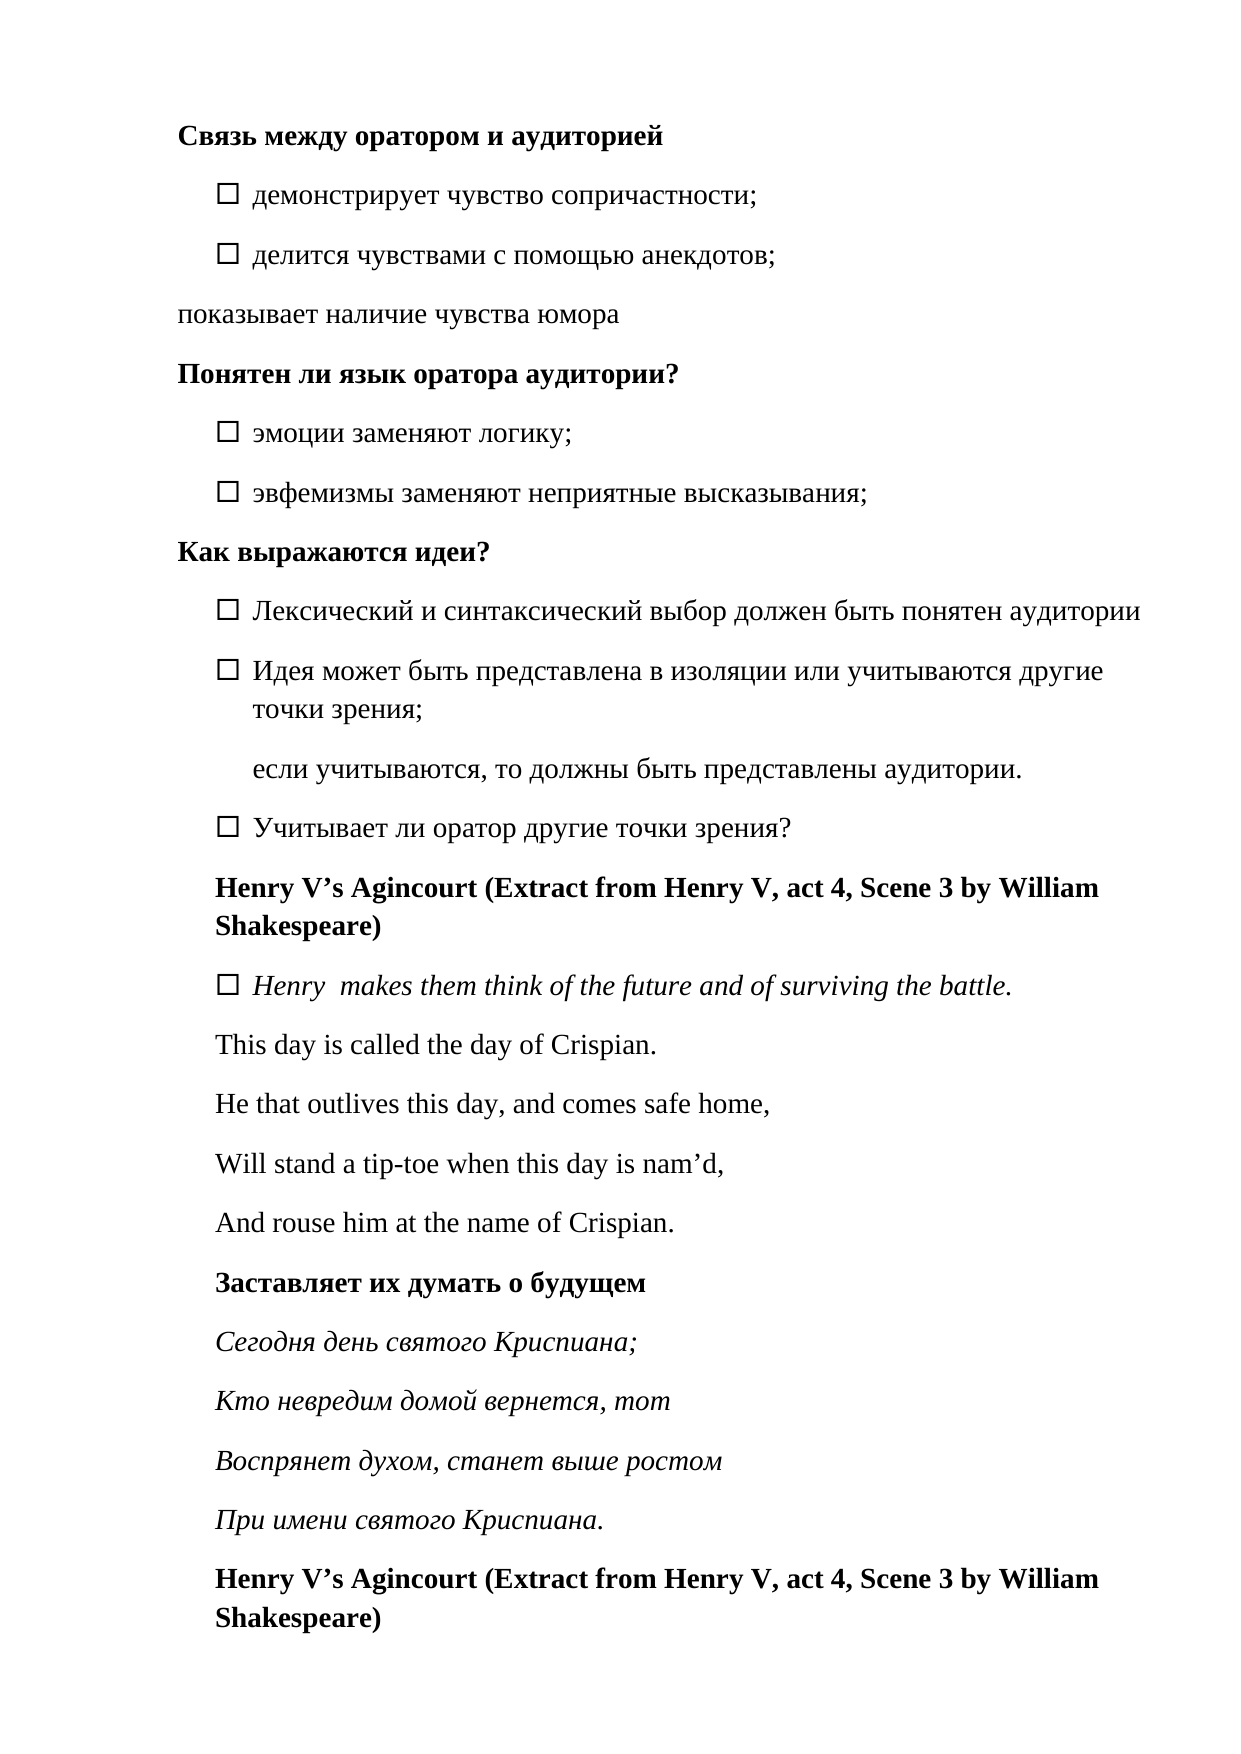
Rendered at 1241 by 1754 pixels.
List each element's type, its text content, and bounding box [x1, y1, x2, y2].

text Воспрянет духом, станет выше ростом [215, 1443, 1152, 1476]
text Henry V’s Agincourt (Extract from Henry V, act 4, Scene 3 by William Shakespeare) [215, 1562, 1152, 1634]
list демонстрирует чувство сопричастности; [215, 177, 1152, 211]
text Как выражаются идеи? [177, 534, 1152, 568]
list эвфемизмы заменяют неприятные высказывания; [215, 475, 1152, 508]
text Понятен ли язык оратора аудитории? [177, 356, 1152, 389]
list делится чувствами с помощью анекдотов; [215, 237, 1152, 271]
text Связь между оратором и аудиторией [177, 118, 1152, 152]
list эмоции заменяют логику; [215, 415, 1152, 449]
text And rouse him at the name of Crispian. [215, 1205, 1152, 1239]
text показывает наличие чувства юмора [177, 296, 1152, 330]
text Заставляет их думать о будущем [215, 1265, 1152, 1298]
text This day is called the day of Crispian. [215, 1027, 1152, 1061]
list Henry makes them think of the future and of surviving the battle. [215, 968, 1152, 1001]
list Учитывает ли оратор другие точки зрения? [215, 810, 1152, 844]
text если учитываются, то должны быть представлены аудитории. [252, 751, 1152, 784]
list Идея может быть представлена в изоляции или учитываются другие точки зрения; [215, 653, 1152, 725]
text Henry V’s Agincourt (Extract from Henry V, act 4, Scene 3 by William Shakespeare) [215, 870, 1152, 942]
text He that outlives this day, and comes safe home, [215, 1087, 1152, 1120]
text Кто невредим домой вернется, тот [215, 1383, 1152, 1417]
text При имени святого Криспиана. [215, 1502, 1152, 1536]
text Will stand a tip-toe when this day is nam’d, [215, 1146, 1152, 1179]
text Сегодня день святого Криспиана; [215, 1324, 1152, 1358]
list Лексический и синтаксический выбор должен быть понятен аудитории [215, 593, 1152, 627]
